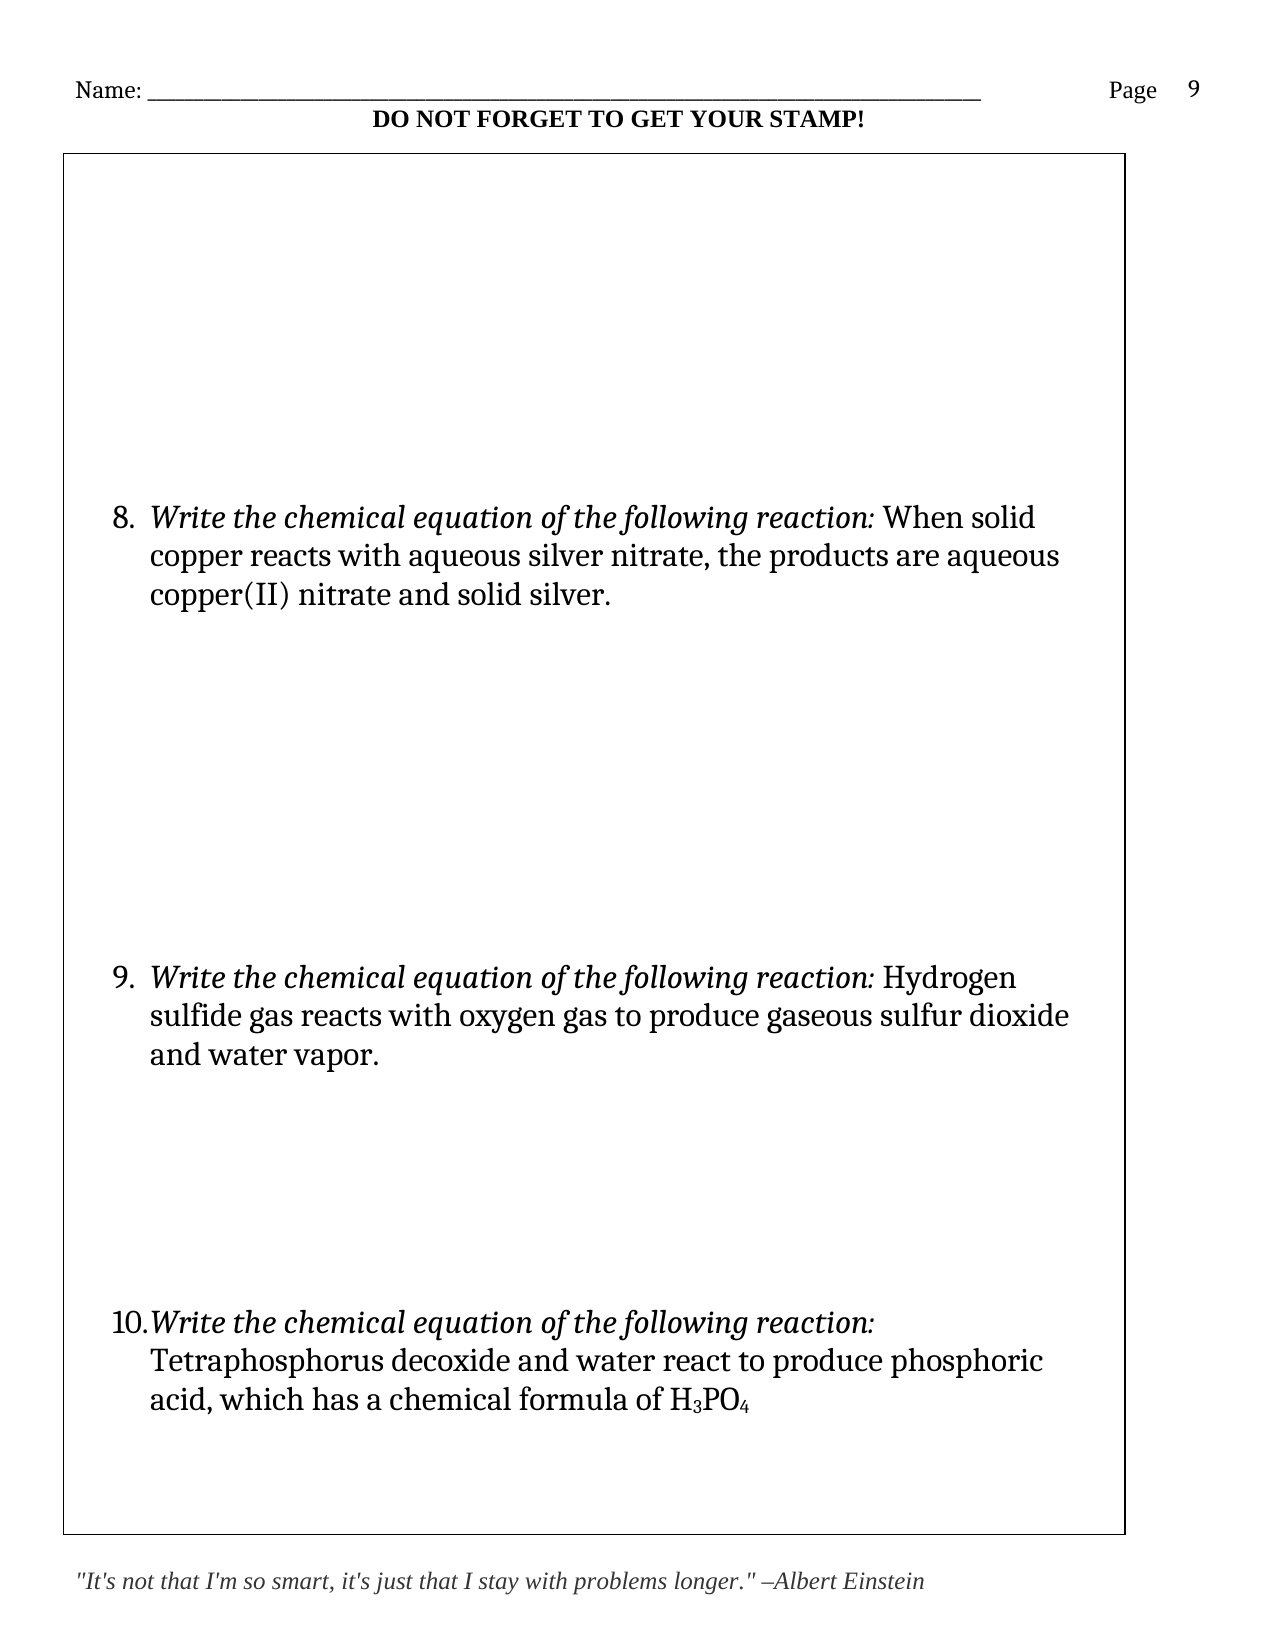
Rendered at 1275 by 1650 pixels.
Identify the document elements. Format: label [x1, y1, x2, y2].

table_cell [64, 154, 1124, 1533]
